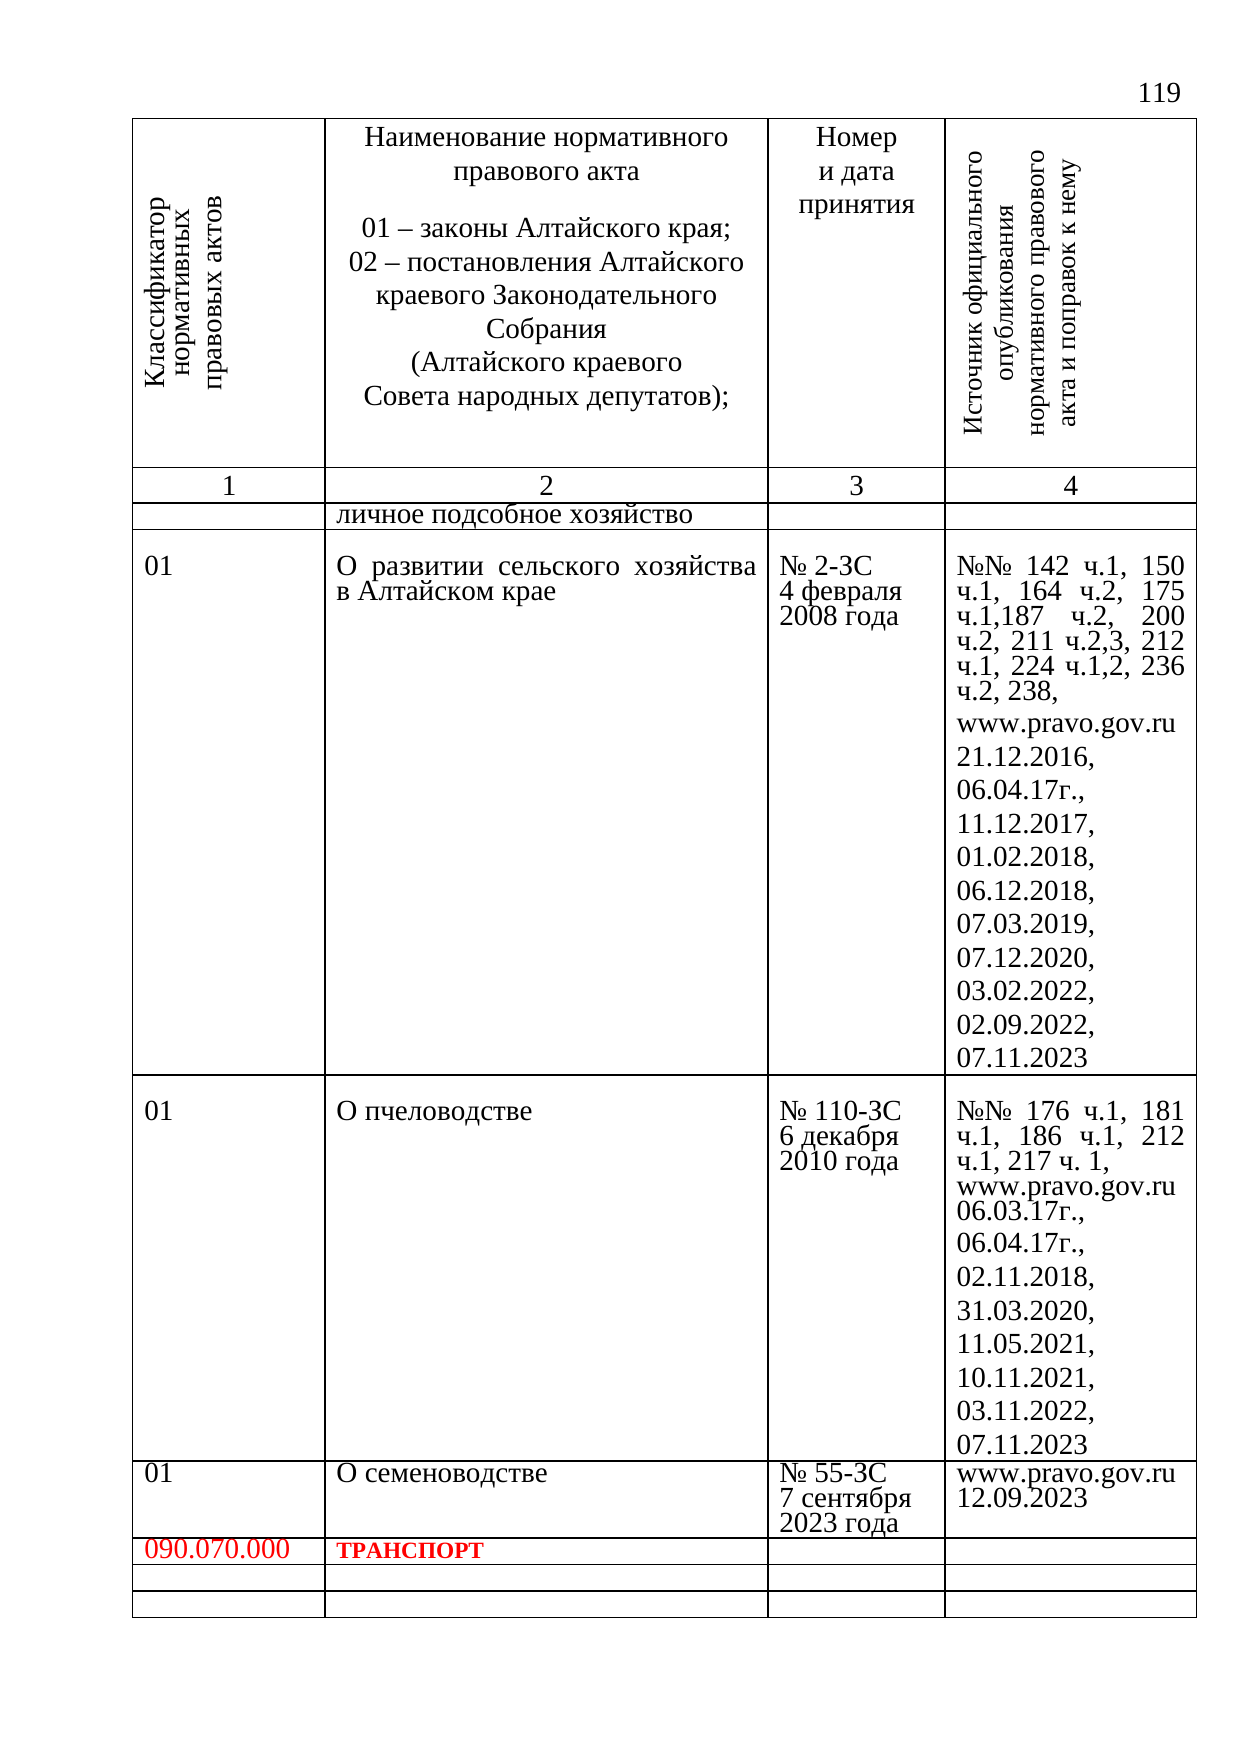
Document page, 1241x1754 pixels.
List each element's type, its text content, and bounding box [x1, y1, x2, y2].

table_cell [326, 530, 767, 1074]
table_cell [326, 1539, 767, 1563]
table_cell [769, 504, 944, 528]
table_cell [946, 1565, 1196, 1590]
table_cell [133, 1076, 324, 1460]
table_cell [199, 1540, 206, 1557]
table_header Наименование нормативного правового акта 01 – законы Алтайского края; 02 – постановления Алтайского краевого Законодательного Собрания (Алтайского краевого Совета народных депутатов); [326, 119, 767, 467]
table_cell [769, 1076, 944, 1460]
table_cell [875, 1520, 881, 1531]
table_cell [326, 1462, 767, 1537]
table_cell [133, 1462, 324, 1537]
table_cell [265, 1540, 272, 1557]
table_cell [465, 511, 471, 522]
table_cell 3 [769, 468, 944, 502]
table_cell 2 [326, 468, 767, 502]
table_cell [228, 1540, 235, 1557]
table_cell 1 [133, 468, 324, 502]
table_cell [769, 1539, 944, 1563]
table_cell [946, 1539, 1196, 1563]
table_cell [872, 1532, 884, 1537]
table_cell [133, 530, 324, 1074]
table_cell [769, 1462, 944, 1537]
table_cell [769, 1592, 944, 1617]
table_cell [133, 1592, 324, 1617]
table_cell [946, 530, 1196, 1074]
table_header Источник официального опубликования нормативного правового акта и поправок к нему [946, 119, 1196, 467]
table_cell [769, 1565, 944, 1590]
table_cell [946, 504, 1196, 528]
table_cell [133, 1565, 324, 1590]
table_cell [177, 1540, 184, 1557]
table_header Номер и дата принятия [769, 119, 944, 467]
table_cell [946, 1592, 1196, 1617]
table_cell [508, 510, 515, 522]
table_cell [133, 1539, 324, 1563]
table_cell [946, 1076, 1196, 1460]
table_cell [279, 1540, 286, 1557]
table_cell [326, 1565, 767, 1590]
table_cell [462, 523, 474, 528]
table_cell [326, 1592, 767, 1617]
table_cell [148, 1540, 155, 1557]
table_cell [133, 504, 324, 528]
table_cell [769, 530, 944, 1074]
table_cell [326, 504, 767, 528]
table_header Классификатор нормативных правовых актов [133, 119, 324, 467]
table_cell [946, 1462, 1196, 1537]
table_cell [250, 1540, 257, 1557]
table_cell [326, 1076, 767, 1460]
table_cell 4 [946, 468, 1196, 502]
